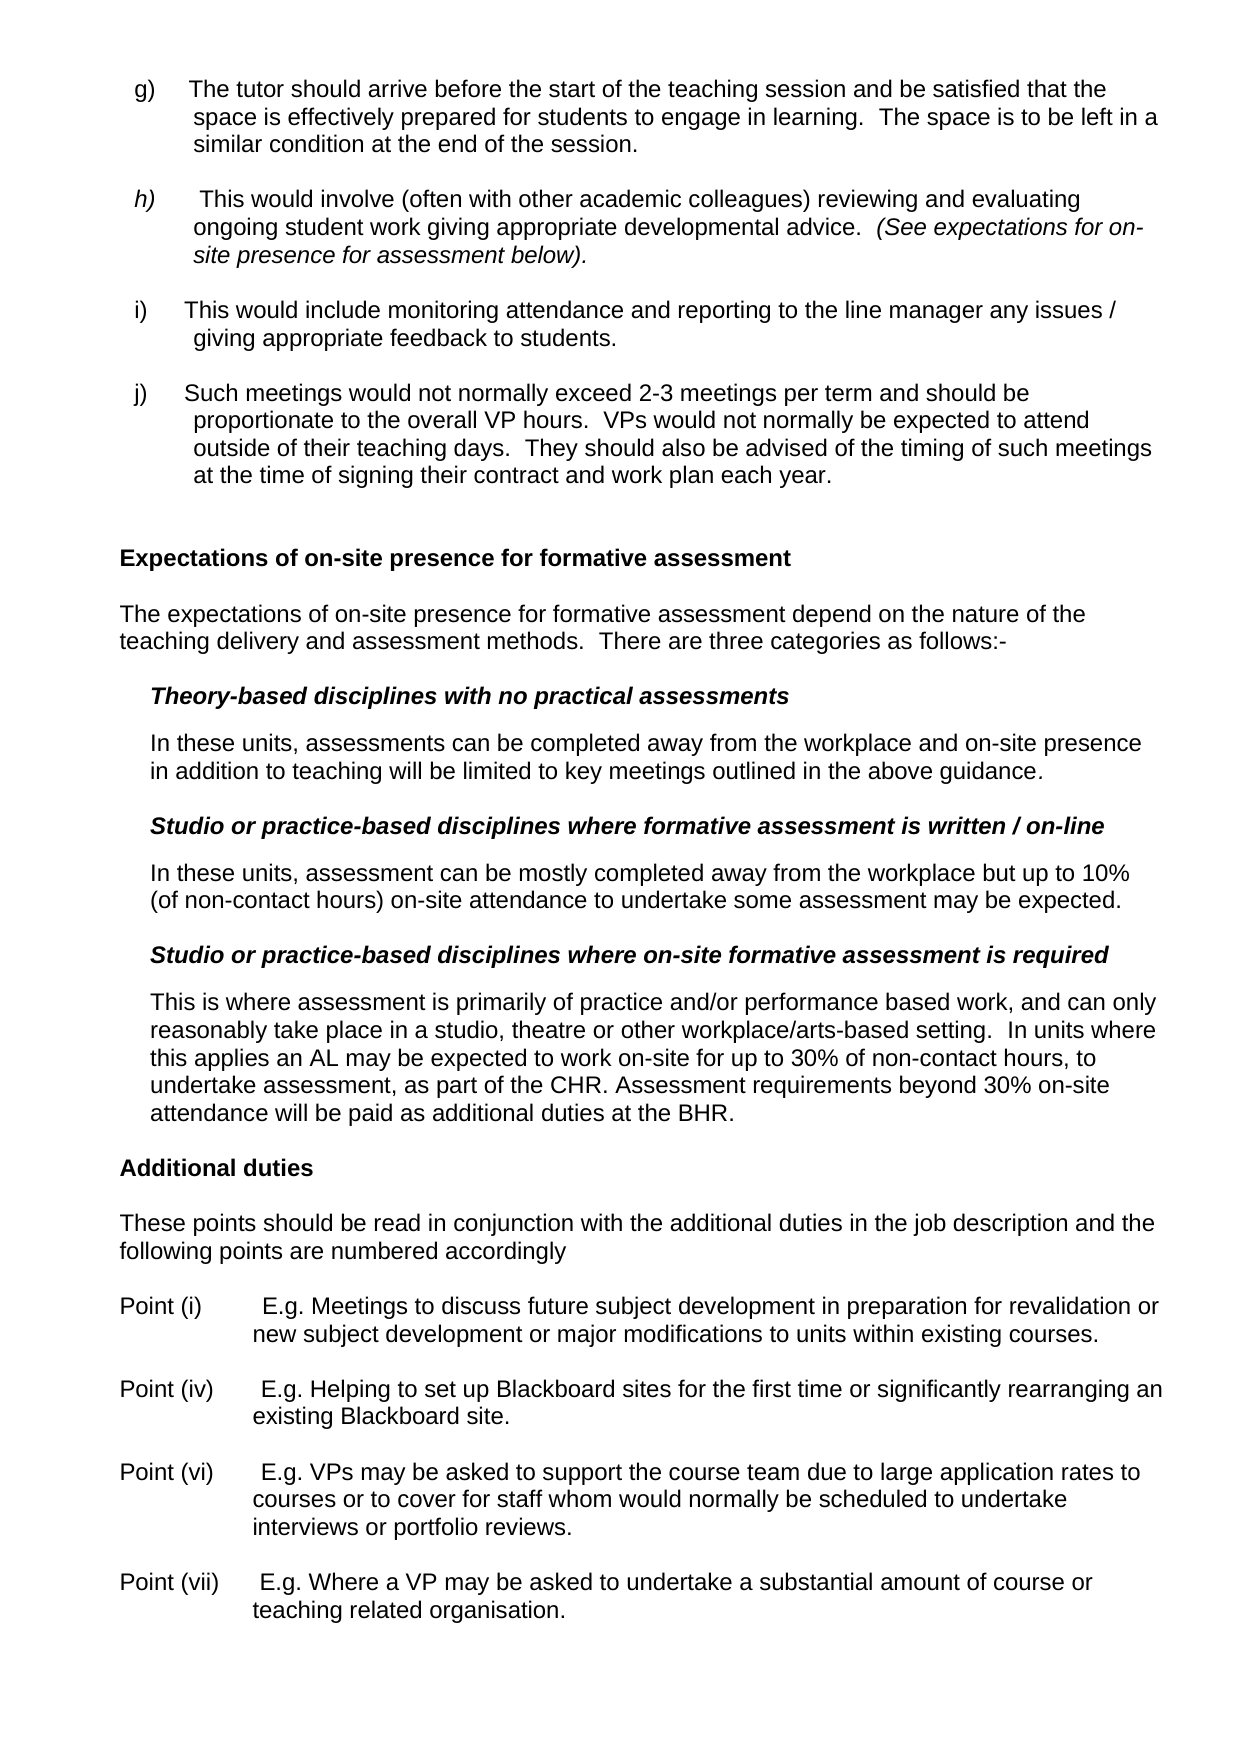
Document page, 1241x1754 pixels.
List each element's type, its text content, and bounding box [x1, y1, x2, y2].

text Point (iv) E.g. Helping to set up Blackboard sites for the first time or significantly rearranging an existing Blackboard site. [119, 1375, 1165, 1430]
text Studio or practice-based disciplines where on-site formative assessment is required [149, 941, 1165, 969]
text i) This would include monitoring attendance and reporting to the line manager any issues / giving appropriate feedback to students. [134, 296, 1165, 351]
text The expectations of on-site presence for formative assessment depend on the nature of the teaching delivery and assessment methods. There are three categories as follows:- [119, 599, 1165, 655]
text Point (i) E.g. Meetings to discuss future subject development in preparation for revalidation or new subject development or major modifications to units within existing courses. [119, 1292, 1165, 1347]
text In these units, assessment can be mostly completed away from the workplace but up to 10% (of non-contact hours) on-site attendance to undertake some assessment may be expected. [150, 859, 1165, 914]
text These points should be read in conjunction with the additional duties in the job description and the following points are numbered accordingly [119, 1209, 1165, 1264]
text g) The tutor should arrive before the start of the teaching session and be satisfied that the space is effectively prepared for students to engage in learning. The space is to be left in a similar condition at the end of the session. [134, 75, 1165, 158]
text In these units, assessments can be completed away from the workplace and on-site presence in addition to teaching will be limited to key meetings outlined in the above guidance. [150, 729, 1165, 784]
text This is where assessment is primarily of practice and/or performance based work, and can only reasonably take place in a studio, theatre or other workplace/arts-based setting. In units where this applies an AL may be expected to work on-site for up to 30% of non-contact hours, to undertake assessment, as part of the CHR. Assessment requirements beyond 30% on-site attendance will be paid as additional duties at the BHR. [150, 988, 1165, 1126]
text h) This would involve (often with other academic colleagues) reviewing and evaluating ongoing student work giving appropriate developmental advice. (See expectations for on-site presence for assessment below). [134, 185, 1165, 268]
text Point (vi) E.g. VPs may be asked to support the course team due to large application rates to courses or to cover for staff whom would normally be scheduled to undertake interviews or portfolio reviews. [119, 1457, 1165, 1540]
text j) Such meetings would not normally exceed 2-3 meetings per term and should be proportionate to the overall VP hours. VPs would not normally be expected to attend outside of their teaching days. They should also be advised of the timing of such meetings at the time of signing their contract and work plan each year. [134, 379, 1165, 489]
text Expectations of on-site presence for formative assessment [119, 544, 1165, 572]
text Point (vii) E.g. Where a VP may be asked to undertake a substantial amount of course or teaching related organisation. [119, 1568, 1165, 1623]
text Studio or practice-based disciplines where formative assessment is written / on-line [150, 812, 1165, 839]
text Additional duties [119, 1154, 1165, 1181]
text Theory-based disciplines with no practical assessments [119, 682, 1165, 710]
